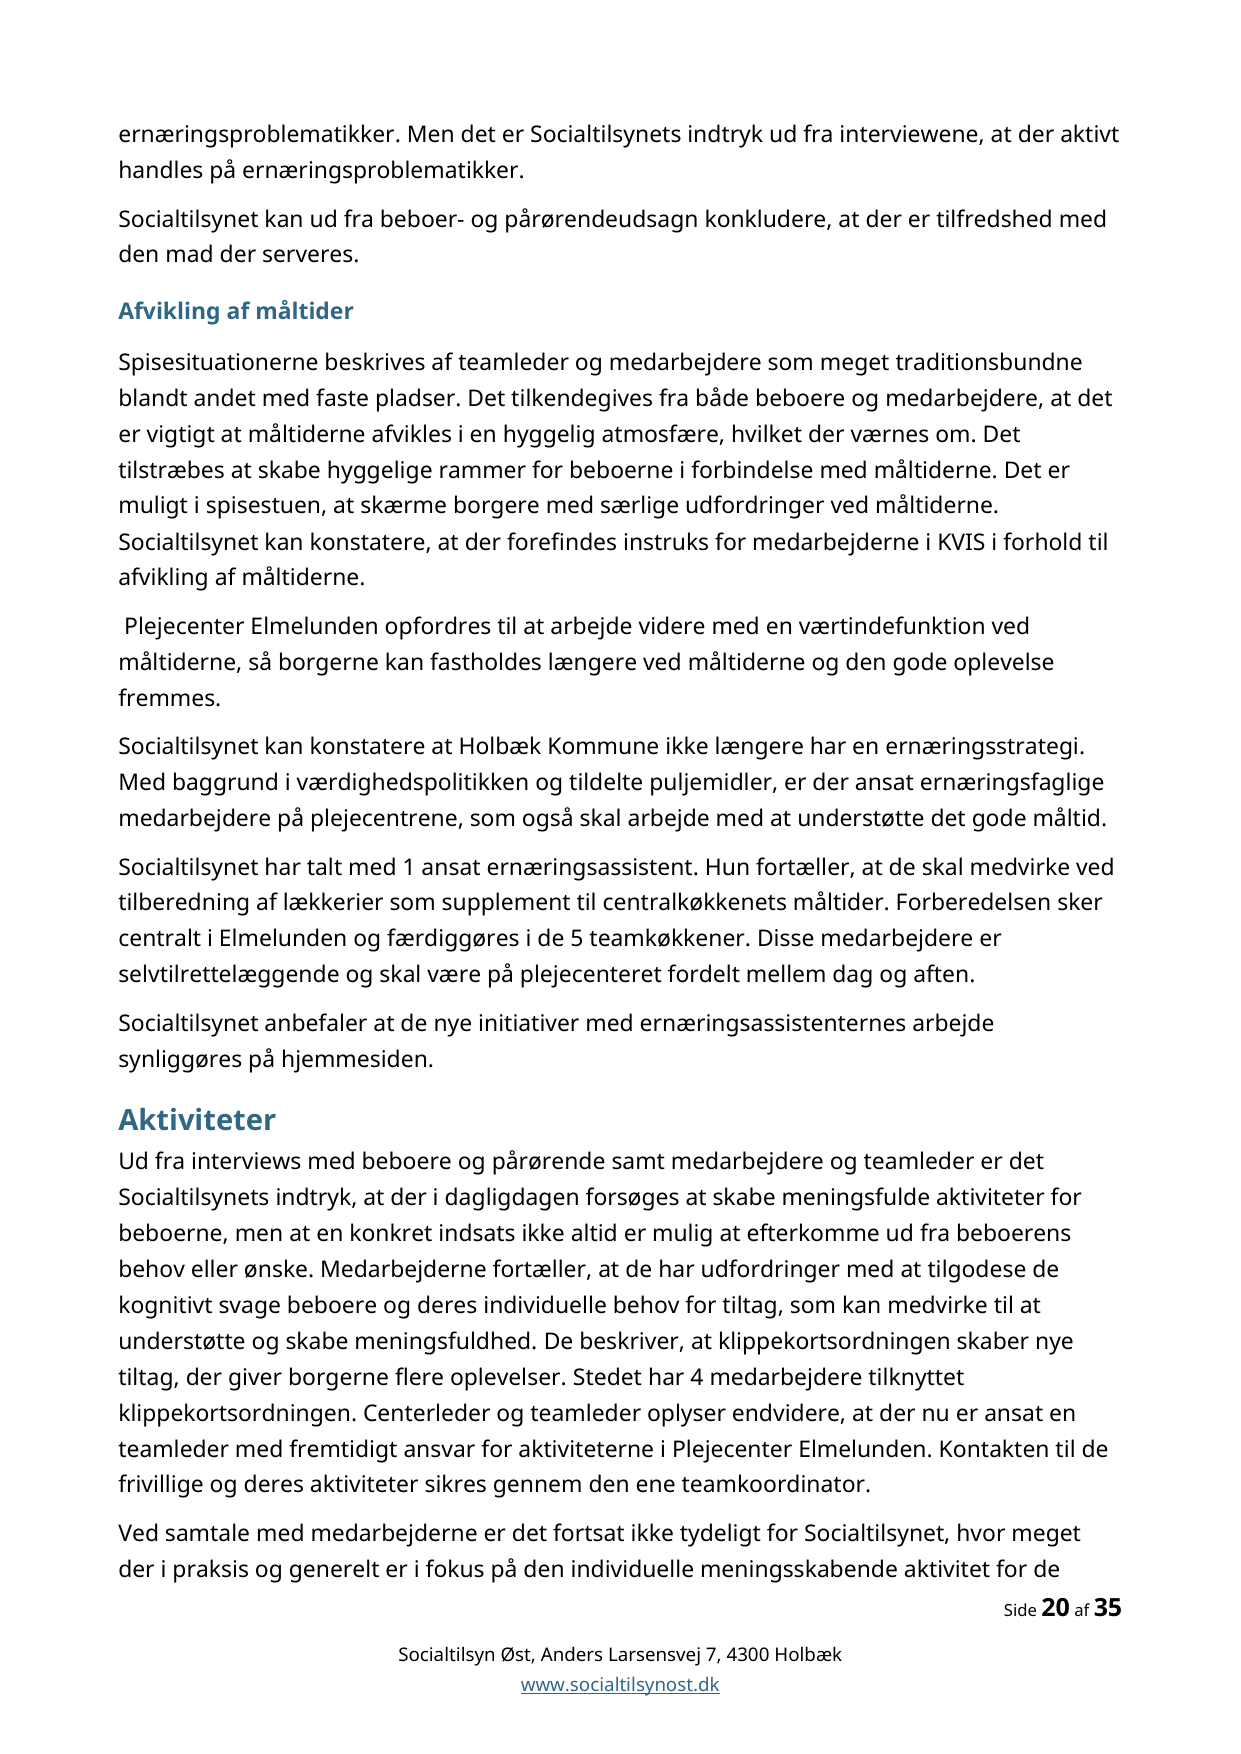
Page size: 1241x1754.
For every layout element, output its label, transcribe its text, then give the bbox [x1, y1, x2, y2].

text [118, 118, 1122, 185]
subtitle Afvikling af måltider [118, 295, 1122, 326]
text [118, 1517, 1122, 1584]
text Socialtilsynet kan ud fra beboer- og pårørendeudsagn konkludere, at der er tilfredshed med den mad der serveres. [118, 202, 1122, 270]
text Socialtilsynet kan konstatere at Holbæk Kommune ikke længere har en ernæringsstrategi. Med baggrund i værdighedspolitikken og tildelte puljemidler, er der ansat ernæringsfaglige medarbejdere på plejecentrene, som også skal arbejde med at understøtte det gode måltid. [118, 730, 1122, 833]
text Plejecenter Elmelunden opfordres til at arbejde videre med en værtindefunktion ved måltiderne, så borgerne kan fastholdes længere ved måltiderne og den gode oplevelse fremmes. [118, 610, 1122, 713]
text Ud fra interviews med beboere og pårørende samt medarbejdere og teamleder er det Socialtilsynets indtryk, at der i dagligdagen forsøges at skabe meningsfulde aktiviteter for beboerne, men at en konkret indsats ikke altid er mulig at efterkomme ud fra beboerens behov eller ønske. Medarbejderne fortæller, at de har udfordringer med at tilgodese de kognitivt svage beboere og deres individuelle behov for tiltag, som kan medvirke til at understøtte og skabe meningsfuldhed. De beskriver, at klippekortsordningen skaber nye tiltag, der giver borgerne flere oplevelser. Stedet har 4 medarbejdere tilknyttet klippekortsordningen. Centerleder og teamleder oplyser endvidere, at der nu er ansat en teamleder med fremtidigt ansvar for aktiviteterne i Plejecenter Elmelunden. Kontakten til de frivillige og deres aktiviteter sikres gennem den ene teamkoordinator. [118, 1145, 1122, 1500]
text Socialtilsynet har talt med 1 ansat ernæringsassistent. Hun fortæller, at de skal medvirke ved tilberedning af lækkerier som supplement til centralkøkkenets måltider. Forberedelsen sker centralt i Elmelunden og færdiggøres i de 5 teamkøkkener. Disse medarbejdere er selvtilrettelæggende og skal være på plejecenteret fordelt mellem dag og aften. [118, 850, 1122, 989]
text Socialtilsynet anbefaler at de nye initiativer med ernæringsassistenternes arbejde synliggøres på hjemmesiden. [118, 1007, 1122, 1074]
text Spisesituationerne beskrives af teamleder og medarbejdere som meget traditionsbundne blandt andet med faste pladser. Det tilkendegives fra både beboere og medarbejdere, at det er vigtigt at måltiderne afvikles i en hyggelig atmosfære, hvilket der værnes om. Det tilstræbes at skabe hyggelige rammer for beboerne i forbindelse med måltiderne. Det er muligt i spisestuen, at skærme borgere med særlige udfordringer ved måltiderne. Socialtilsynet kan konstatere, at der forefindes instruks for medarbejderne i KVIS i forhold til afvikling af måltiderne. [118, 346, 1122, 593]
subtitle Aktiviteter [118, 1099, 1122, 1139]
